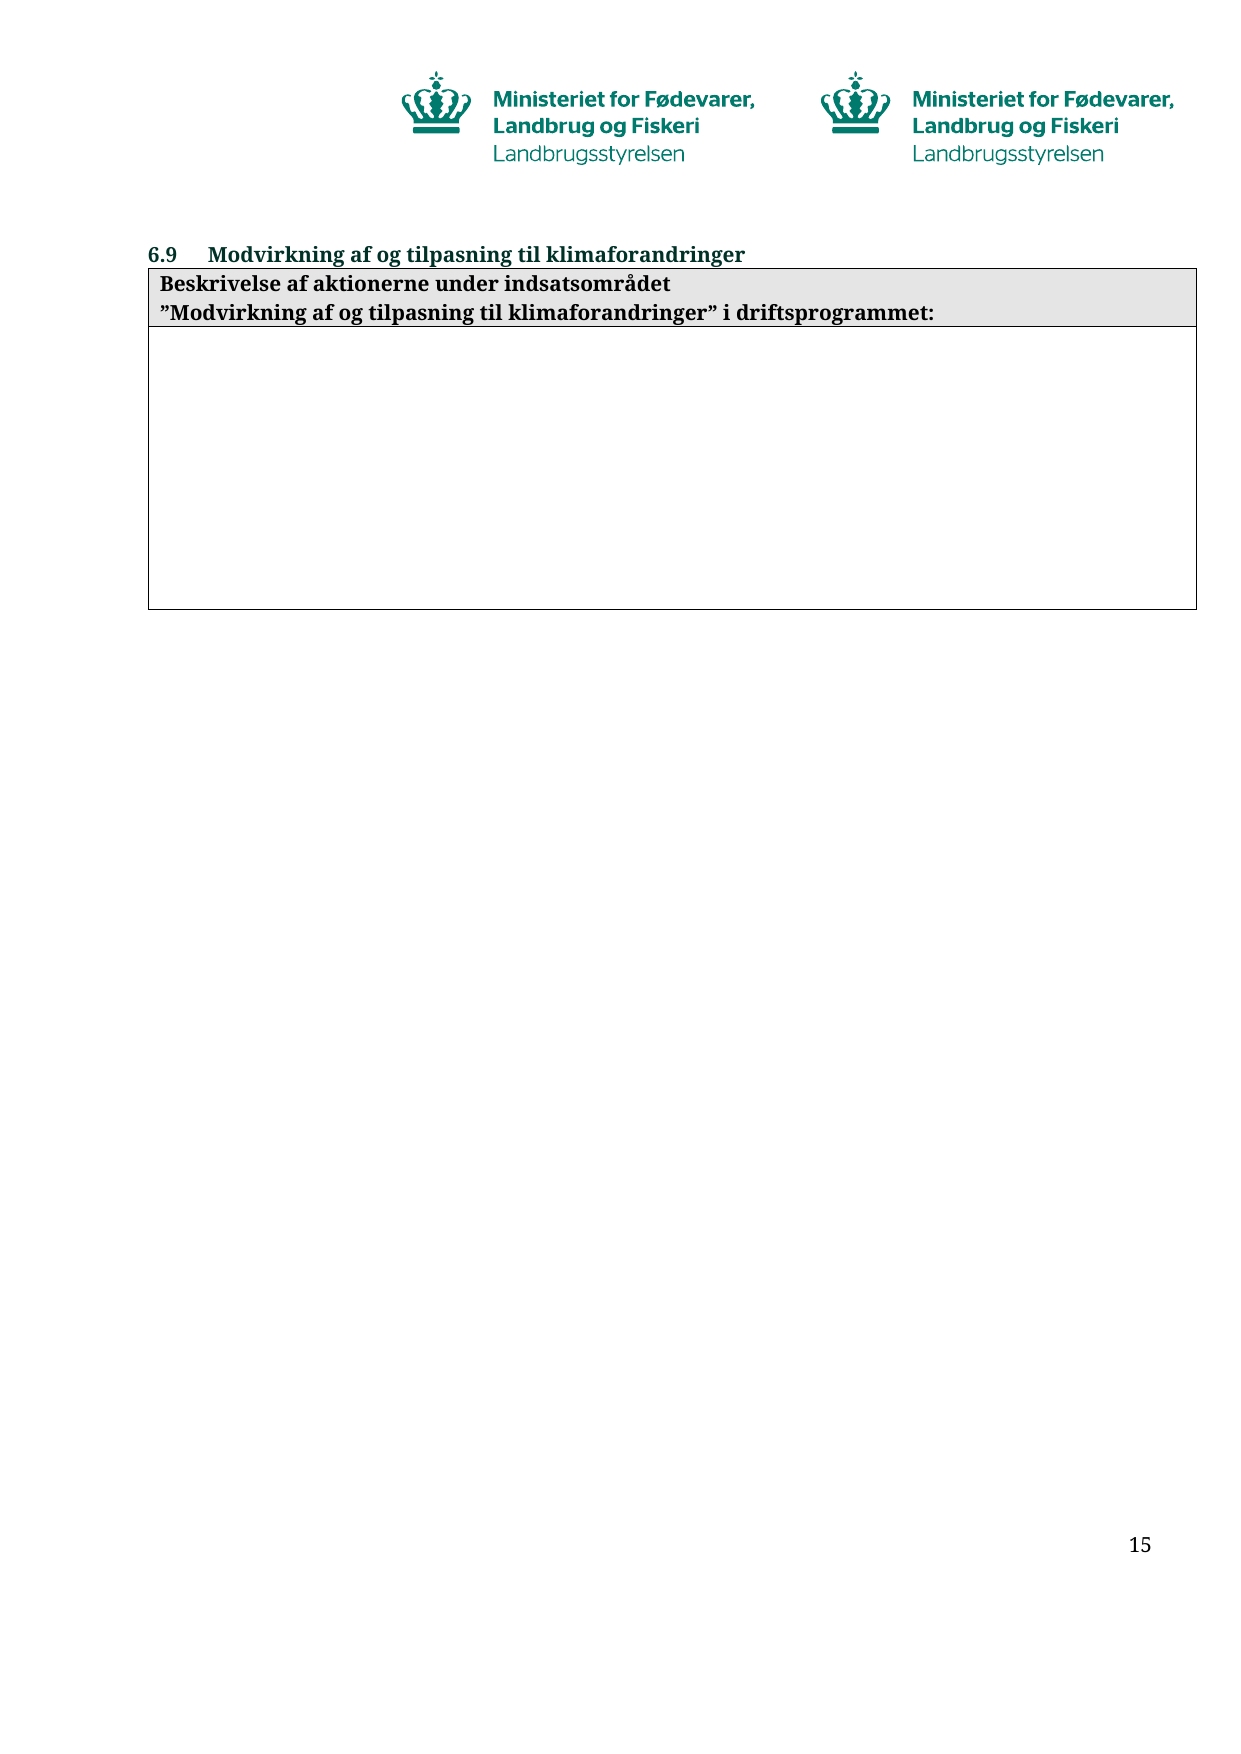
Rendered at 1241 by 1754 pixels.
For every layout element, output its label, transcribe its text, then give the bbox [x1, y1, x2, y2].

table_header Beskrivelse af aktionerne under indsatsområdet ”Modvirkning af og tilpasning til klimaforandringer” i driftsprogrammet: [149, 269, 1196, 326]
subtitle Modvirkning af og tilpasning til klimaforandringer [148, 240, 1152, 268]
table_cell [149, 327, 1196, 609]
